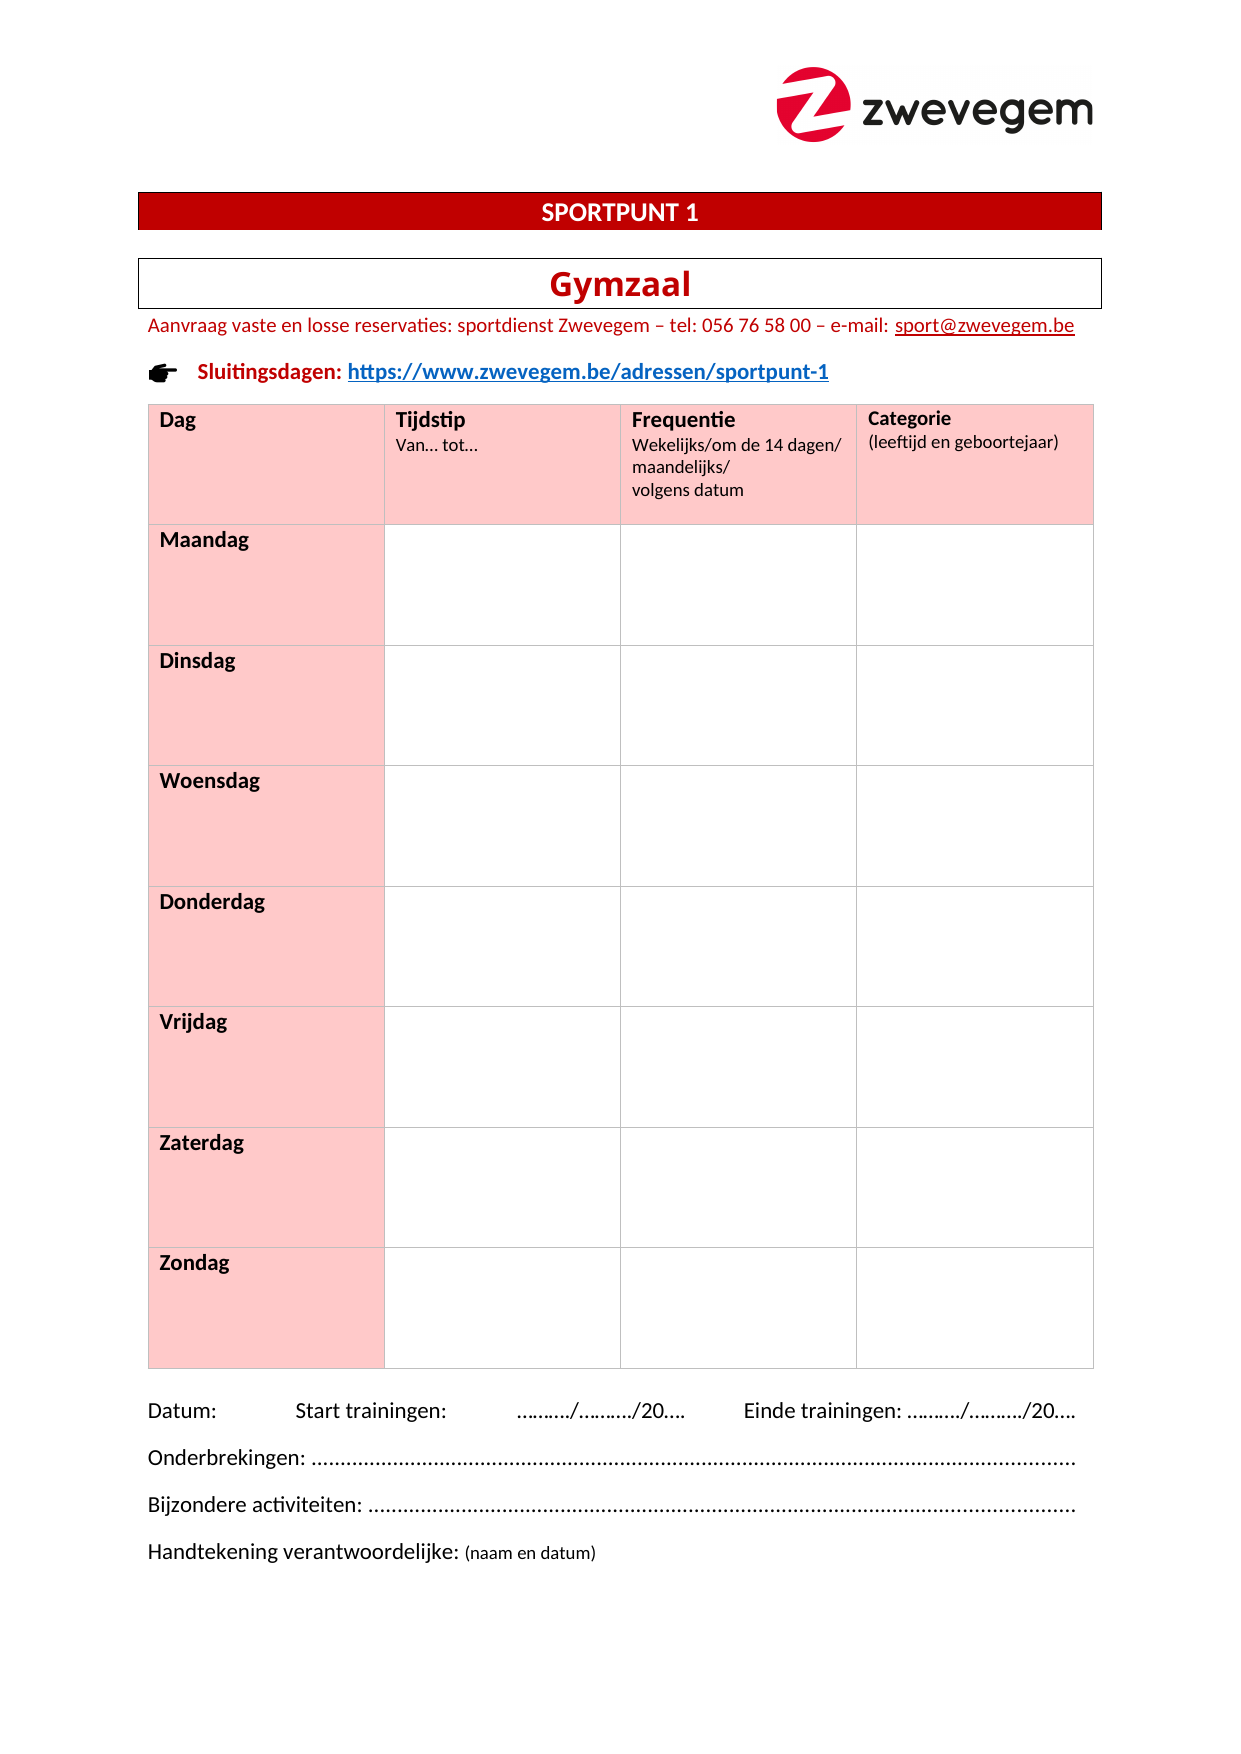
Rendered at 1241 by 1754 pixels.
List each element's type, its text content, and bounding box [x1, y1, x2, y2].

text Datum: Start trainingen: ………./………./20…. Einde trainingen: ………./………./20…. [148, 1369, 1093, 1424]
table_cell [621, 1128, 856, 1247]
table_header Categorie (leeftijd en geboortejaar) [857, 405, 1093, 524]
table_cell [857, 525, 1093, 645]
table_header Dag [149, 405, 384, 524]
table_cell Dinsdag [149, 646, 384, 765]
table_cell [385, 646, 620, 765]
table_cell [857, 646, 1093, 765]
table_cell Maandag [149, 525, 384, 645]
subtitle Gymzaal [139, 259, 1101, 308]
table_cell [857, 1007, 1093, 1127]
text Handtekening verantwoordelijke: (naam en datum) [148, 1537, 1093, 1565]
table_cell Woensdag [149, 766, 384, 886]
picture [147, 357, 179, 389]
table_header Frequentie Wekelijks/om de 14 dagen/ maandelijks/ volgens datum [621, 405, 856, 524]
text Sluitingsdagen: https://www.zwevegem.be/adressen/sportpunt-1 [179, 357, 1093, 385]
table_cell [621, 887, 856, 1006]
table_cell Zondag [149, 1248, 384, 1368]
table_cell [621, 525, 856, 645]
table_cell [385, 766, 620, 886]
table_cell Donderdag [149, 887, 384, 1006]
table_cell [385, 1007, 620, 1127]
table_cell [621, 1248, 856, 1368]
table_cell Vrijdag [149, 1007, 384, 1127]
table_cell [385, 887, 620, 1006]
table_cell [857, 887, 1093, 1006]
table_cell Zaterdag [149, 1128, 384, 1247]
table_cell [385, 1248, 620, 1368]
picture [776, 65, 1093, 145]
table_cell [621, 766, 856, 886]
text Aanvraag vaste en losse reservaties: sportdienst Zwevegem – tel: 056 76 58 00 – e-mail: sport@zwevegem.be [148, 313, 1093, 338]
table_cell [857, 1248, 1093, 1368]
table_cell [857, 766, 1093, 886]
text Onderbrekingen: [148, 1443, 1093, 1471]
table_header Tijdstip Van… tot… [385, 405, 620, 524]
table_cell [857, 1128, 1093, 1247]
table_cell [385, 525, 620, 645]
table_cell [621, 646, 856, 765]
table_cell [621, 1007, 856, 1127]
text SPORTPUNT 1 [139, 193, 1101, 230]
table_cell [385, 1128, 620, 1247]
text Bijzondere activiteiten: [148, 1490, 1093, 1518]
